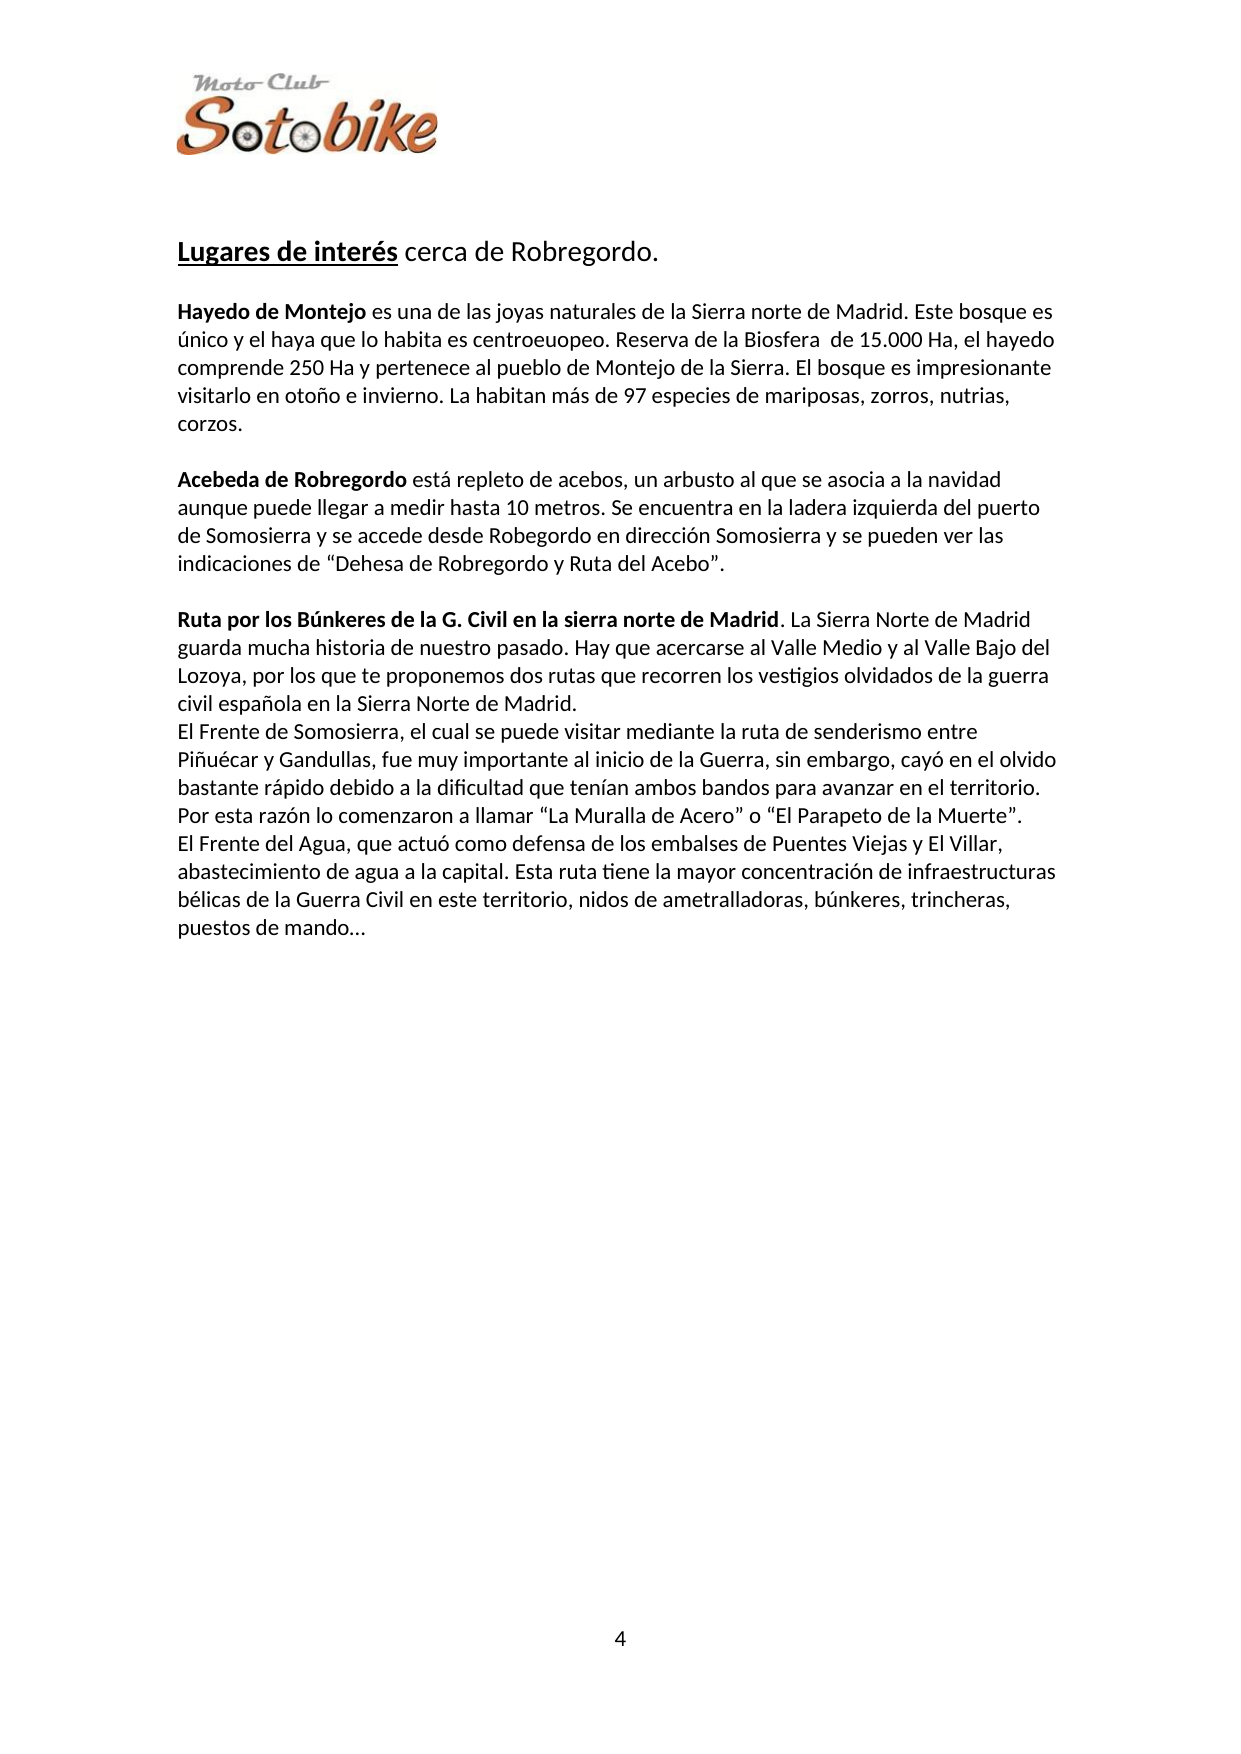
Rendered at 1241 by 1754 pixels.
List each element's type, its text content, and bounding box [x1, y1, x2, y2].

text Lugares de interés cerca de Robregordo. [177, 233, 1063, 269]
text Ruta por los Búnkeres de la G. Civil en la sierra norte de Madrid. La Sierra Norte de Madrid guarda mucha historia de nuestro pasado. Hay que acercarse al Valle Medio y al Valle Bajo del Lozoya, por los que te proponemos dos rutas que recorren los vestigios olvidados de la guerra civil española en la Sierra Norte de Madrid. [177, 605, 1063, 717]
picture [176, 73, 438, 155]
text Hayedo de Montejo es una de las joyas naturales de la Sierra norte de Madrid. Este bosque es único y el haya que lo habita es centroeuopeo. Reserva de la Biosfera de 15.000 Ha, el hayedo comprende 250 Ha y pertenece al pueblo de Montejo de la Sierra. El bosque es impresionante visitarlo en otoño e invierno. La habitan más de 97 especies de mariposas, zorros, nutrias, corzos. [177, 297, 1063, 437]
text El Frente del Agua, que actuó como defensa de los embalses de Puentes Viejas y El Villar, abastecimiento de agua a la capital. Esta ruta tiene la mayor concentración de infraestructuras bélicas de la Guerra Civil en este territorio, nidos de ametralladoras, búnkeres, trincheras, puestos de mando… [177, 829, 1063, 941]
text El Frente de Somosierra, el cual se puede visitar mediante la ruta de senderismo entre Piñuécar y Gandullas, fue muy importante al inicio de la Guerra, sin embargo, cayó en el olvido bastante rápido debido a la dificultad que tenían ambos bandos para avanzar en el territorio. Por esta razón lo comenzaron a llamar “La Muralla de Acero” o “El Parapeto de la Muerte”. [177, 717, 1063, 829]
text Acebeda de Robregordo está repleto de acebos, un arbusto al que se asocia a la navidad aunque puede llegar a medir hasta 10 metros. Se encuentra en la ladera izquierda del puerto de Somosierra y se accede desde Robegordo en dirección Somosierra y se pueden ver las indicaciones de “Dehesa de Robregordo y Ruta del Acebo”. [177, 465, 1063, 577]
